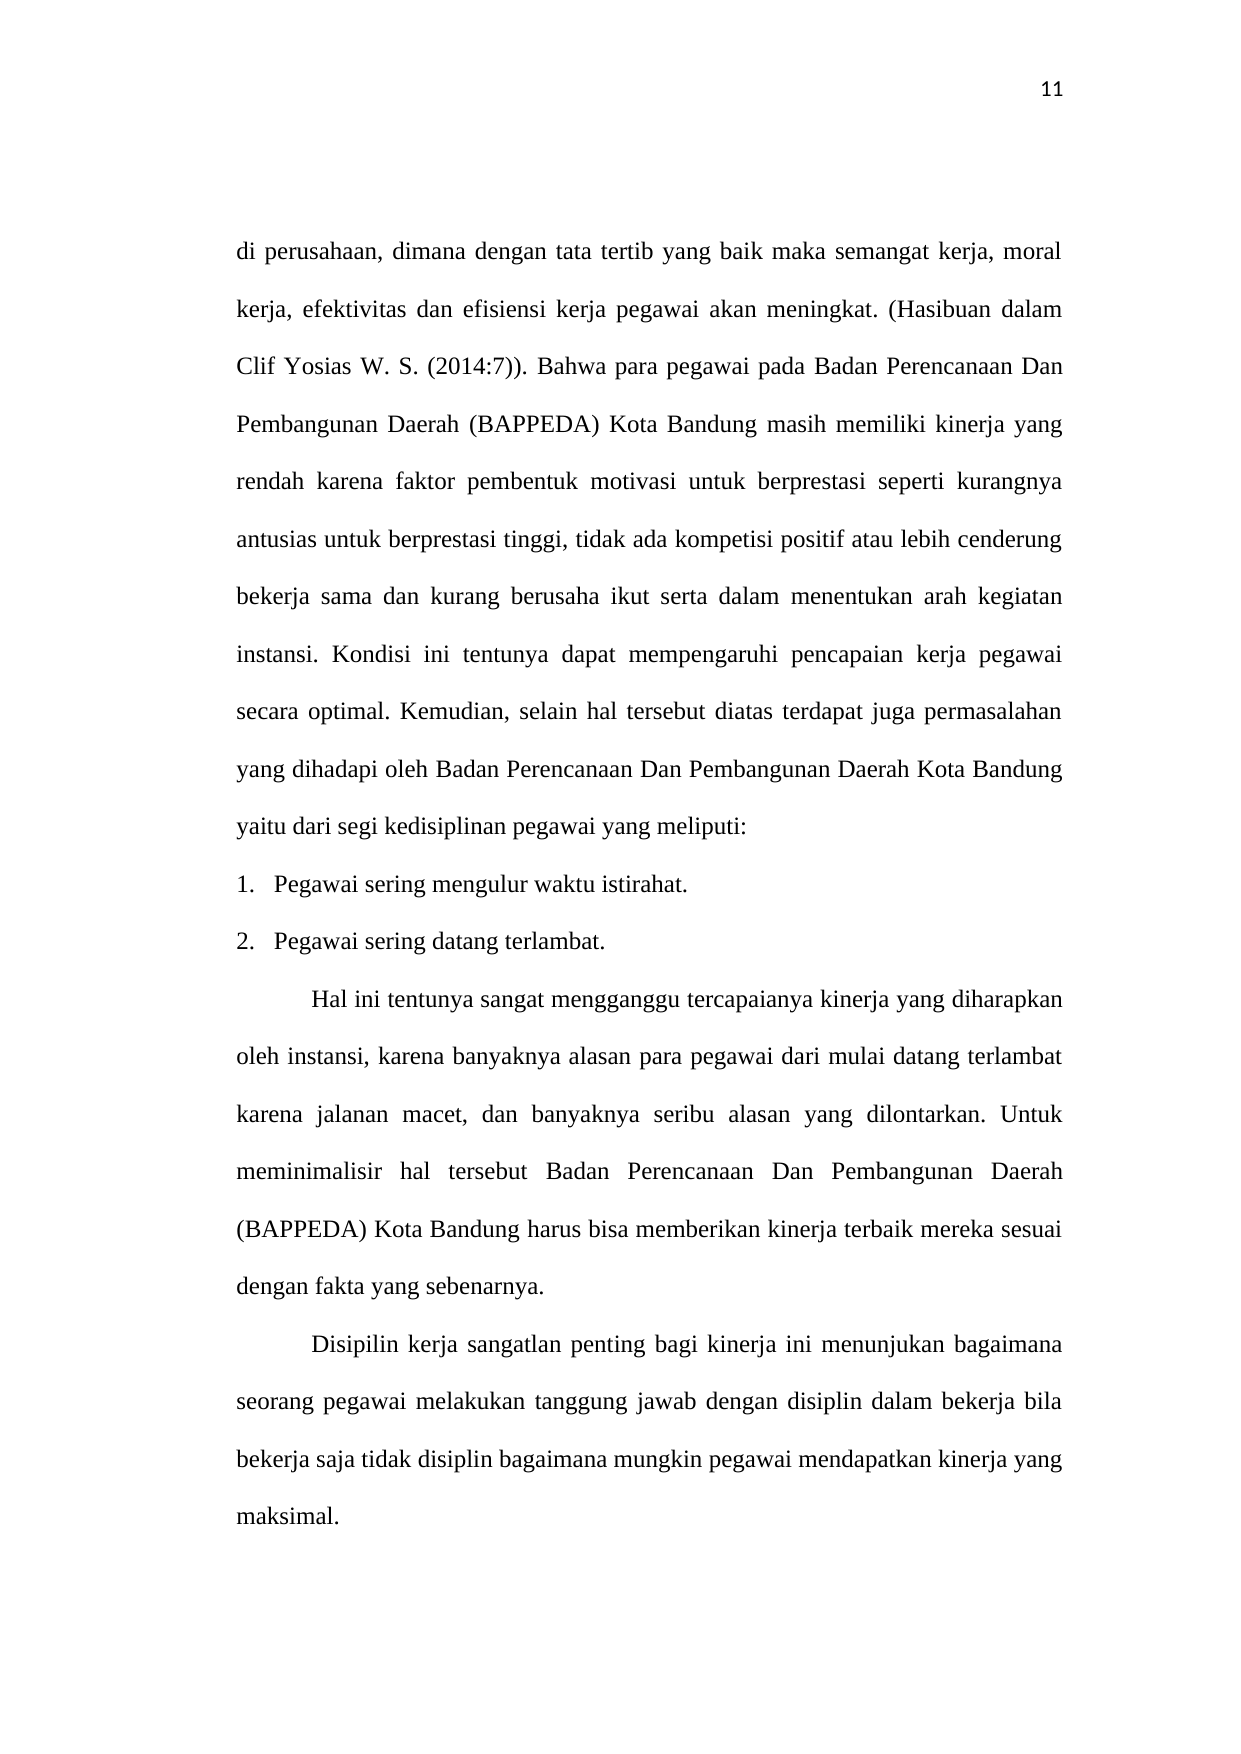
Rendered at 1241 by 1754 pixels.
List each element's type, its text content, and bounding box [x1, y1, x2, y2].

text Hal ini tentunya sangat mengganggu tercapaianya kinerja yang diharapkan oleh instansi, karena banyaknya alasan para pegawai dari mulai datang terlambat karena jalanan macet, dan banyaknya seribu alasan yang dilontarkan. Untuk meminimalisir hal tersebut Badan Perencanaan Dan Pembangunan Daerah (BAPPEDA) Kota Bandung harus bisa memberikan kinerja terbaik mereka sesuai dengan fakta yang sebenarnya. [236, 984, 1063, 1300]
list Pegawai sering mengulur waktu istirahat. [236, 869, 1063, 897]
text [236, 236, 1063, 840]
list Pegawai sering datang terlambat. [236, 926, 1063, 955]
text Disipilin kerja sangatlan penting bagi kinerja ini menunjukan bagaimana seorang pegawai melakukan tanggung jawab dengan disiplin dalam bekerja bila bekerja saja tidak disiplin bagaimana mungkin pegawai mendapatkan kinerja yang maksimal. [236, 1329, 1063, 1530]
